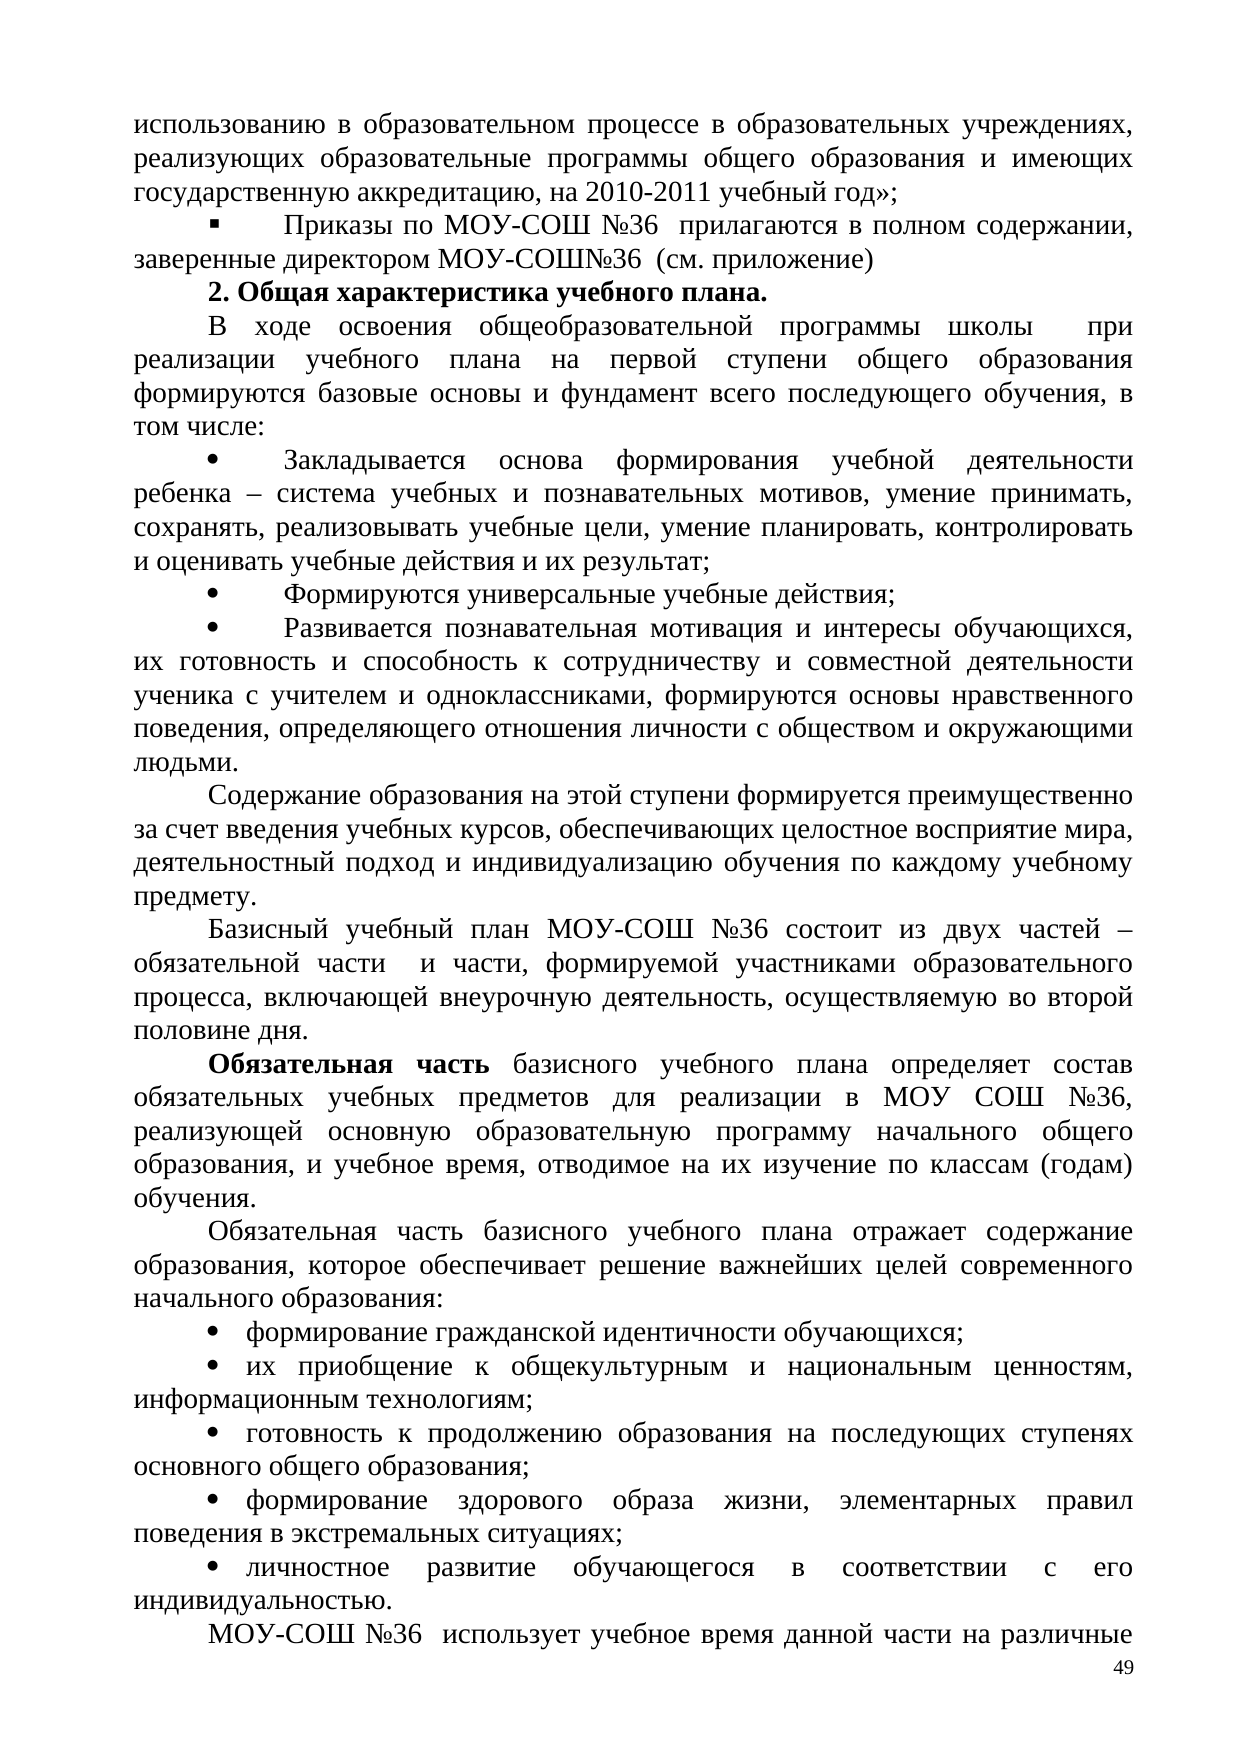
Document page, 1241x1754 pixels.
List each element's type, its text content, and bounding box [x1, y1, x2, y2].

list готовность к продолжению образования на последующих ступенях основного общего образования; [133, 1415, 1134, 1482]
list формирование гражданской идентичности обучающихся; [133, 1315, 1134, 1348]
text Обязательная часть базисного учебного плана отражает содержание образования, которое обеспечивает решение важнейших целей современного начального образования: [133, 1214, 1134, 1315]
list личностное развитие обучающегося в соответствии с его индивидуальностью. [133, 1549, 1134, 1617]
text В ходе освоения общеобразовательной программы школы при реализации учебного плана на первой ступени общего образования формируются базовые основы и фундамент всего последующего обучения, в том числе: [133, 308, 1134, 443]
text Обязательная часть базисного учебного плана определяет состав обязательных учебных предметов для реализации в МОУ СОШ №36, реализующей основную образовательную программу начального общего образования, и учебное время, отводимое на их изучение по классам (годам) обучения. [133, 1046, 1134, 1214]
text Содержание образования на этой ступени формируется преимущественно за счет введения учебных курсов, обеспечивающих целостное восприятие мира, деятельностный подход и индивидуализацию обучения по каждому учебному предмету. [133, 778, 1134, 912]
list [133, 107, 1134, 208]
list Приказы по МОУ-СОШ №36 прилагаются в полном содержании, заверенные директором МОУ-СОШ№36 (см. приложение) [133, 208, 1134, 275]
list Развивается познавательная мотивация и интересы обучающихся, их готовность и способность к сотрудничеству и совместной деятельности ученика с учителем и одноклассниками, формируются основы нравственного поведения, определяющего отношения личности с обществом и окружающими людьми. [133, 610, 1134, 778]
list Закладывается основа формирования учебной деятельности ребенка – система учебных и познавательных мотивов, умение принимать, сохранять, реализовывать учебные цели, умение планировать, контролировать и оценивать учебные действия и их результат; [133, 443, 1134, 577]
list их приобщение к общекультурным и национальным ценностям, информационным технологиям; [133, 1348, 1134, 1415]
text 2. Общая характеристика учебного плана. [133, 275, 1134, 308]
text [133, 1617, 1134, 1650]
list формирование здорового образа жизни, элементарных правил поведения в экстремальных ситуациях; [133, 1482, 1134, 1549]
text Базисный учебный план МОУ-СОШ №36 состоит из двух частей – обязательной части и части, формируемой участниками образовательного процесса, включающей внеурочную деятельность, осуществляемую во второй половине дня. [133, 912, 1134, 1046]
list Формируются универсальные учебные действия; [133, 577, 1134, 610]
